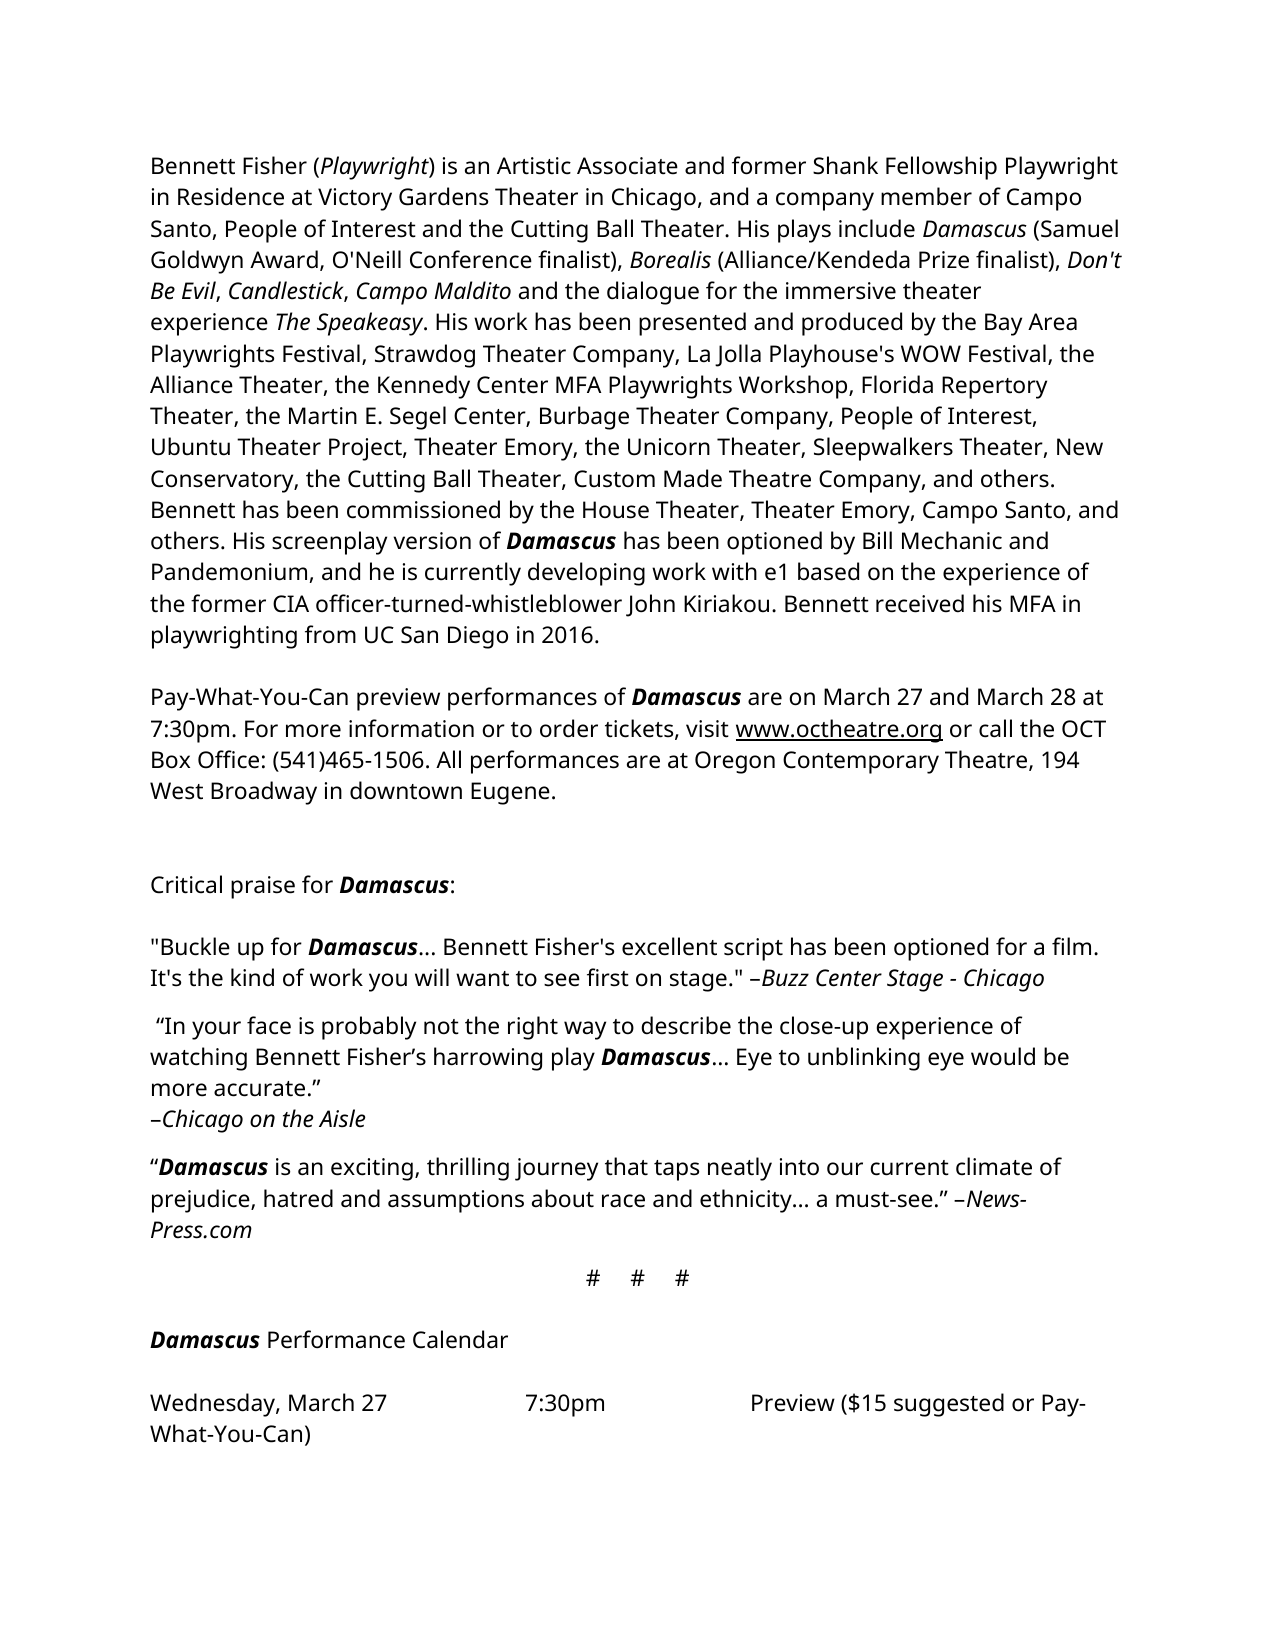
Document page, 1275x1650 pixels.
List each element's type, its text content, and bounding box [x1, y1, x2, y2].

text Bennett Fisher (Playwright) is an Artistic Associate and former Shank Fellowship Playwright in Residence at Victory Gardens Theater in Chicago, and a company member of Campo Santo, People of Interest and the Cutting Ball Theater. His plays include Damascus (Samuel Goldwyn Award, O'Neill Conference finalist), Borealis (Alliance/Kendeda Prize finalist), Don't Be Evil, Candlestick, Campo Maldito and the dialogue for the immersive theater experience The Speakeasy. His work has been presented and produced by the Bay Area Playwrights Festival, Strawdog Theater Company, La Jolla Playhouse's WOW Festival, the Alliance Theater, the Kennedy Center MFA Playwrights Workshop, Florida Repertory Theater, the Martin E. Segel Center, Burbage Theater Company, People of Interest, Ubuntu Theater Project, Theater Emory, the Unicorn Theater, Sleepwalkers Theater, New Conservatory, the Cutting Ball Theater, Custom Made Theatre Company, and others. Bennett has been commissioned by the House Theater, Theater Emory, Campo Santo, and others. His screenplay version of Damascus has been optioned by Bill Mechanic and Pandemonium, and he is currently developing work with e1 based on the experience of the former CIA officer-turned-whistleblower John Kiriakou. Bennett received his MFA in playwrighting from UC San Diego in 2016. [150, 150, 1125, 650]
text "Buckle up for Damascus... Bennett Fisher's excellent script has been optioned for a film. It's the kind of work you will want to see first on stage." –Buzz Center Stage - Chicago [150, 931, 1125, 993]
text “In your face is probably not the right way to describe the close-up experience of watching Bennett Fisher’s harrowing play Damascus… Eye to unblinking eye would be more accurate.” –Chicago on the Aisle [150, 1010, 1125, 1135]
text Critical praise for Damascus: [150, 837, 1125, 931]
text # # # [150, 1262, 1125, 1293]
text Pay-What-You-Can preview performances of Damascus are on March 27 and March 28 at 7:30pm. For more information or to order tickets, visit www.octheatre.org or call the OCT Box Office: (541)465-1506. All performances are at Oregon Contemporary Theatre, 194 West Broadway in downtown Eugene. [150, 681, 1125, 806]
text Damascus Performance Calendar [150, 1324, 1125, 1356]
text “Damascus is an exciting, thrilling journey that taps neatly into our current climate of prejudice, hatred and assumptions about race and ethnicity… a must-see.” –News-Press.com [150, 1151, 1125, 1245]
text Wednesday, March 27 7:30pm Preview ($15 suggested or Pay-What-You-Can) [150, 1387, 1125, 1449]
